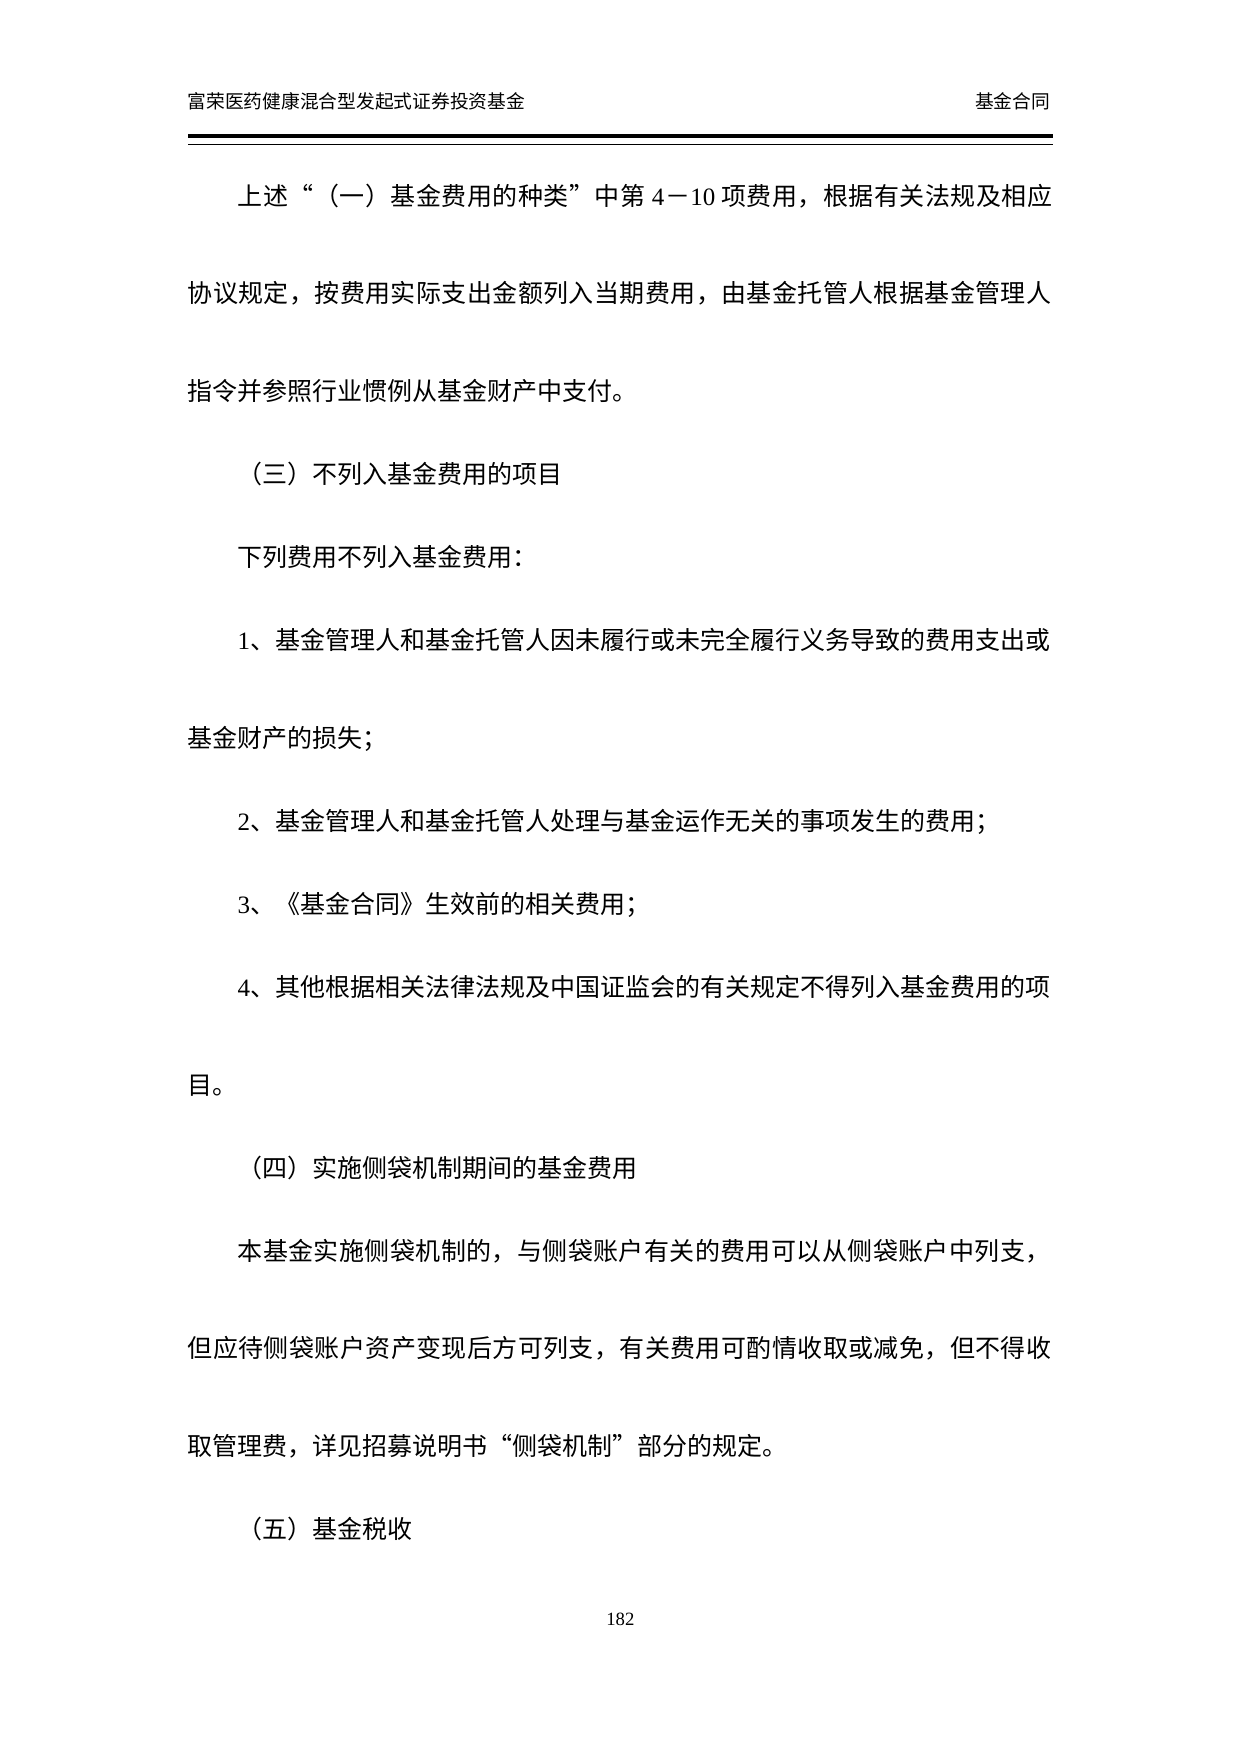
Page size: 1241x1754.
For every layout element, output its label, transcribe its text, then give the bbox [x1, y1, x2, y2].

text 2、基金管理人和基金托管人处理与基金运作无关的事项发生的费用； [187, 787, 1053, 852]
text 1、基金管理人和基金托管人因未履行或未完全履行义务导致的费用支出或基金财产的损失； [187, 606, 1053, 769]
text 4、其他根据相关法律法规及中国证监会的有关规定不得列入基金费用的项目。 [187, 953, 1053, 1116]
text 上述“（一）基金费用的种类”中第4－10项费用，根据有关法规及相应协议规定，按费用实际支出金额列入当期费用，由基金托管人根据基金管理人指令并参照行业惯例从基金财产中支付。 [187, 162, 1053, 422]
text （三）不列入基金费用的项目 [187, 440, 1053, 505]
text （五）基金税收 [187, 1495, 1053, 1560]
text （四）实施侧袋机制期间的基金费用 [187, 1134, 1053, 1199]
text 3、《基金合同》生效前的相关费用； [187, 870, 1053, 935]
text 本基金实施侧袋机制的，与侧袋账户有关的费用可以从侧袋账户中列支，但应待侧袋账户资产变现后方可列支，有关费用可酌情收取或减免，但不得收取管理费，详见招募说明书“侧袋机制”部分的规定。 [187, 1217, 1053, 1477]
text 下列费用不列入基金费用： [187, 523, 1053, 588]
